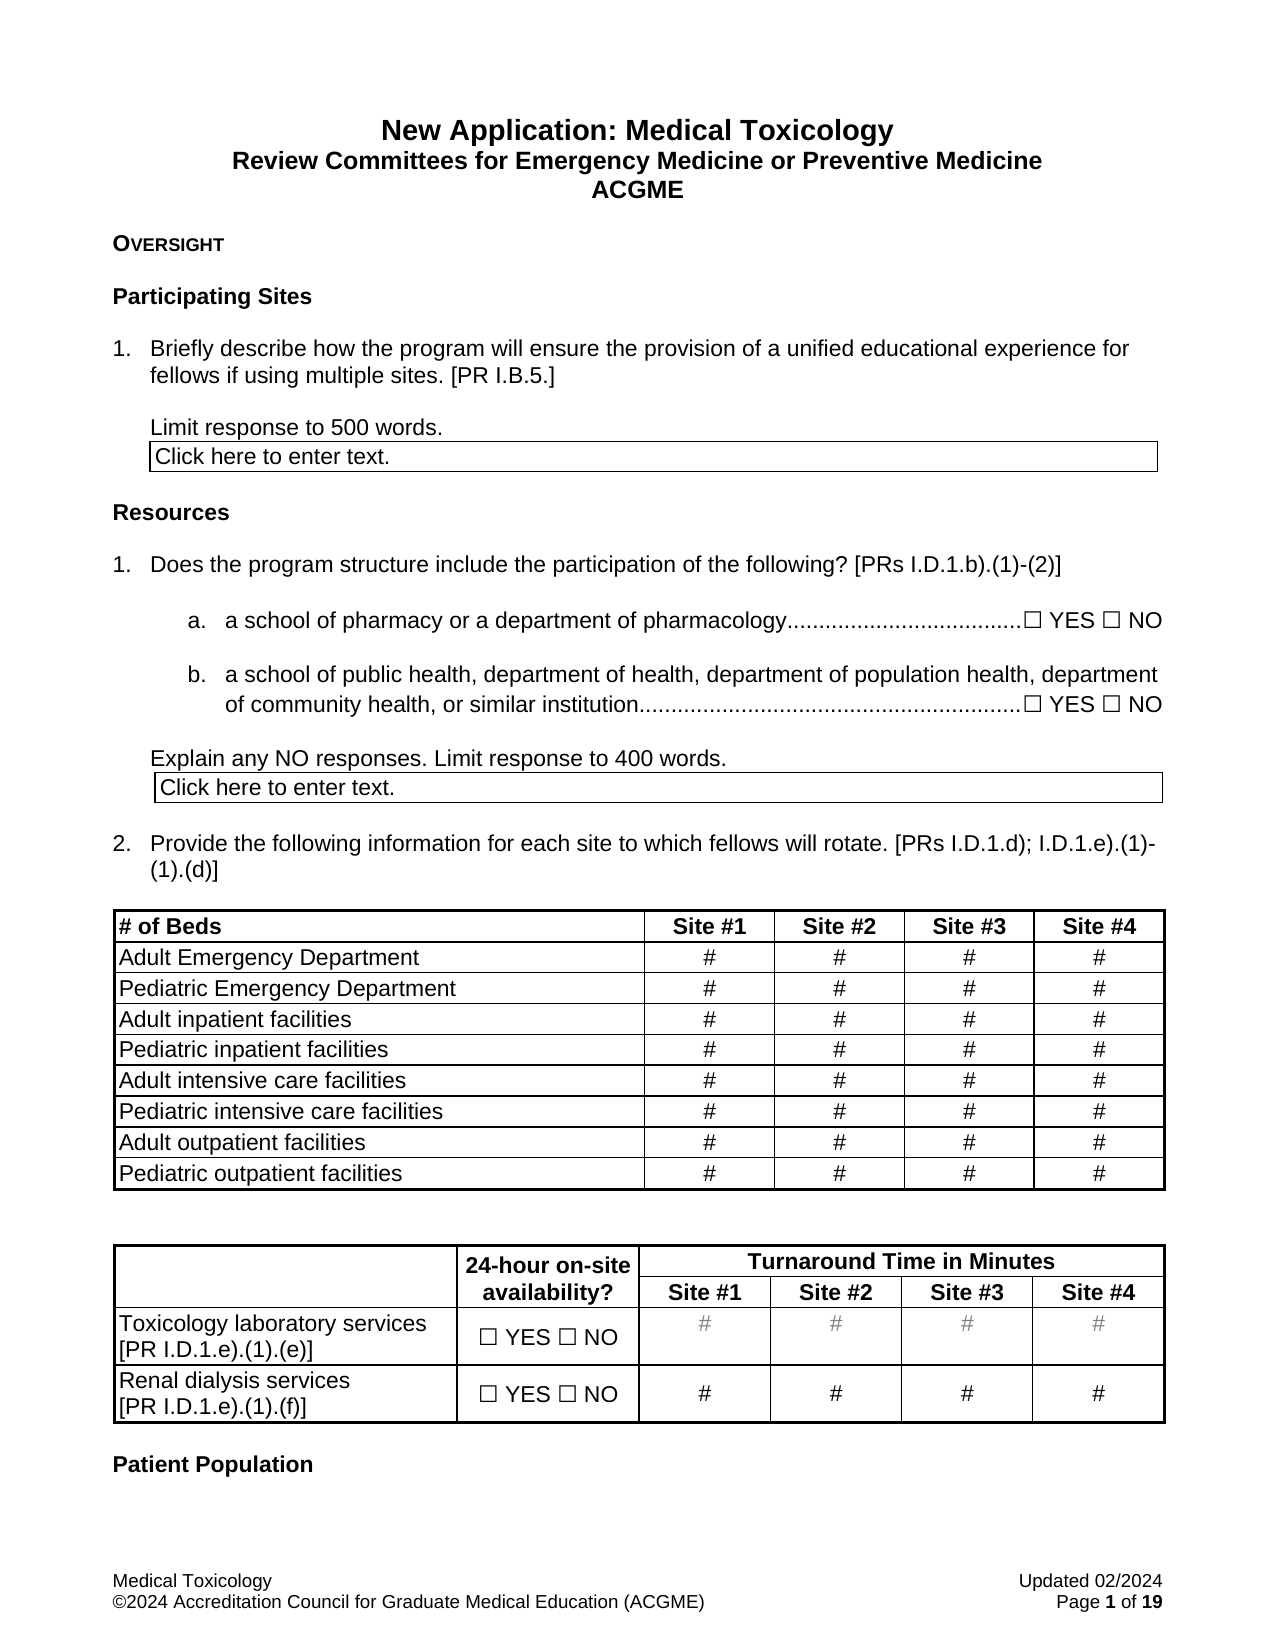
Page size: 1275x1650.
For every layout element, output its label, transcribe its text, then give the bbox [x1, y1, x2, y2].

text Oversight [112, 230, 1162, 256]
table_cell Pediatric inpatient facilities [116, 1035, 644, 1064]
table_cell Site #4 [1033, 1277, 1163, 1307]
table_cell # [902, 1308, 1032, 1364]
list Briefly describe how the program will ensure the provision of a unified educational experience for fellows if using multiple sites. [PR I.B.5.] [112, 335, 1162, 388]
table_header 24-hour on-site availability? [458, 1247, 638, 1307]
text Resources [112, 498, 1162, 525]
table_cell Pediatric outpatient facilities [116, 1158, 644, 1188]
table_cell Pediatric Emergency Department [116, 973, 644, 1003]
table_cell # [1033, 1308, 1163, 1364]
text Patient Population [112, 1451, 1162, 1477]
table_cell # [771, 1308, 901, 1364]
list a school of pharmacy or a department of pharmacology YES NO [187, 604, 1162, 635]
table_cell Site #1 [640, 1277, 770, 1307]
table_cell Renal dialysis services [PR I.D.1.e).(1).(f)] [116, 1366, 456, 1421]
table_header # of Beds [116, 912, 644, 941]
text Review Committees for Emergency Medicine or Preventive Medicine [112, 146, 1162, 175]
text Participating Sites [112, 283, 1162, 309]
table_cell Adult inpatient facilities [116, 1004, 644, 1033]
list Limit response to 500 words. [150, 414, 1162, 441]
list a school of public health, department of health, department of population health, department of community health, or similar institution YES NO [187, 661, 1162, 719]
text Explain any NO responses. Limit response to 400 words. [150, 745, 1162, 772]
table_cell Adult outpatient facilities [116, 1128, 644, 1157]
table_cell ☐ YES ☐ NO [458, 1308, 638, 1364]
table_header Site #4 [1035, 912, 1163, 941]
table_cell Site #3 [902, 1277, 1032, 1307]
table_cell Toxicology laboratory services [PR I.D.1.e).(1).(e)] [116, 1308, 456, 1364]
table_cell YES NO [458, 1366, 638, 1421]
list Provide the following information for each site to which fellows will rotate. [PRs I.D.1.d); I.D.1.e).(1)-(1).(d)] [112, 829, 1162, 882]
table_cell Adult Emergency Department [116, 943, 644, 972]
text ACGME [112, 175, 1162, 203]
table_header Site #1 [645, 912, 774, 941]
list Does the program structure include the participation of the following? [PRs I.D.1.b).(1)-(2)] [112, 551, 1162, 577]
text New Application: Medical Toxicology [112, 112, 1162, 146]
table_header Turnaround Time in Minutes [640, 1247, 1163, 1276]
table_cell Pediatric intensive care facilities [116, 1097, 644, 1126]
table_cell # [640, 1308, 770, 1364]
table_header Site #3 [905, 912, 1033, 941]
table_cell Adult intensive care facilities [116, 1066, 644, 1095]
table_header Site #2 [775, 912, 904, 941]
table_cell Site #2 [771, 1277, 901, 1307]
table_header [116, 1247, 456, 1307]
